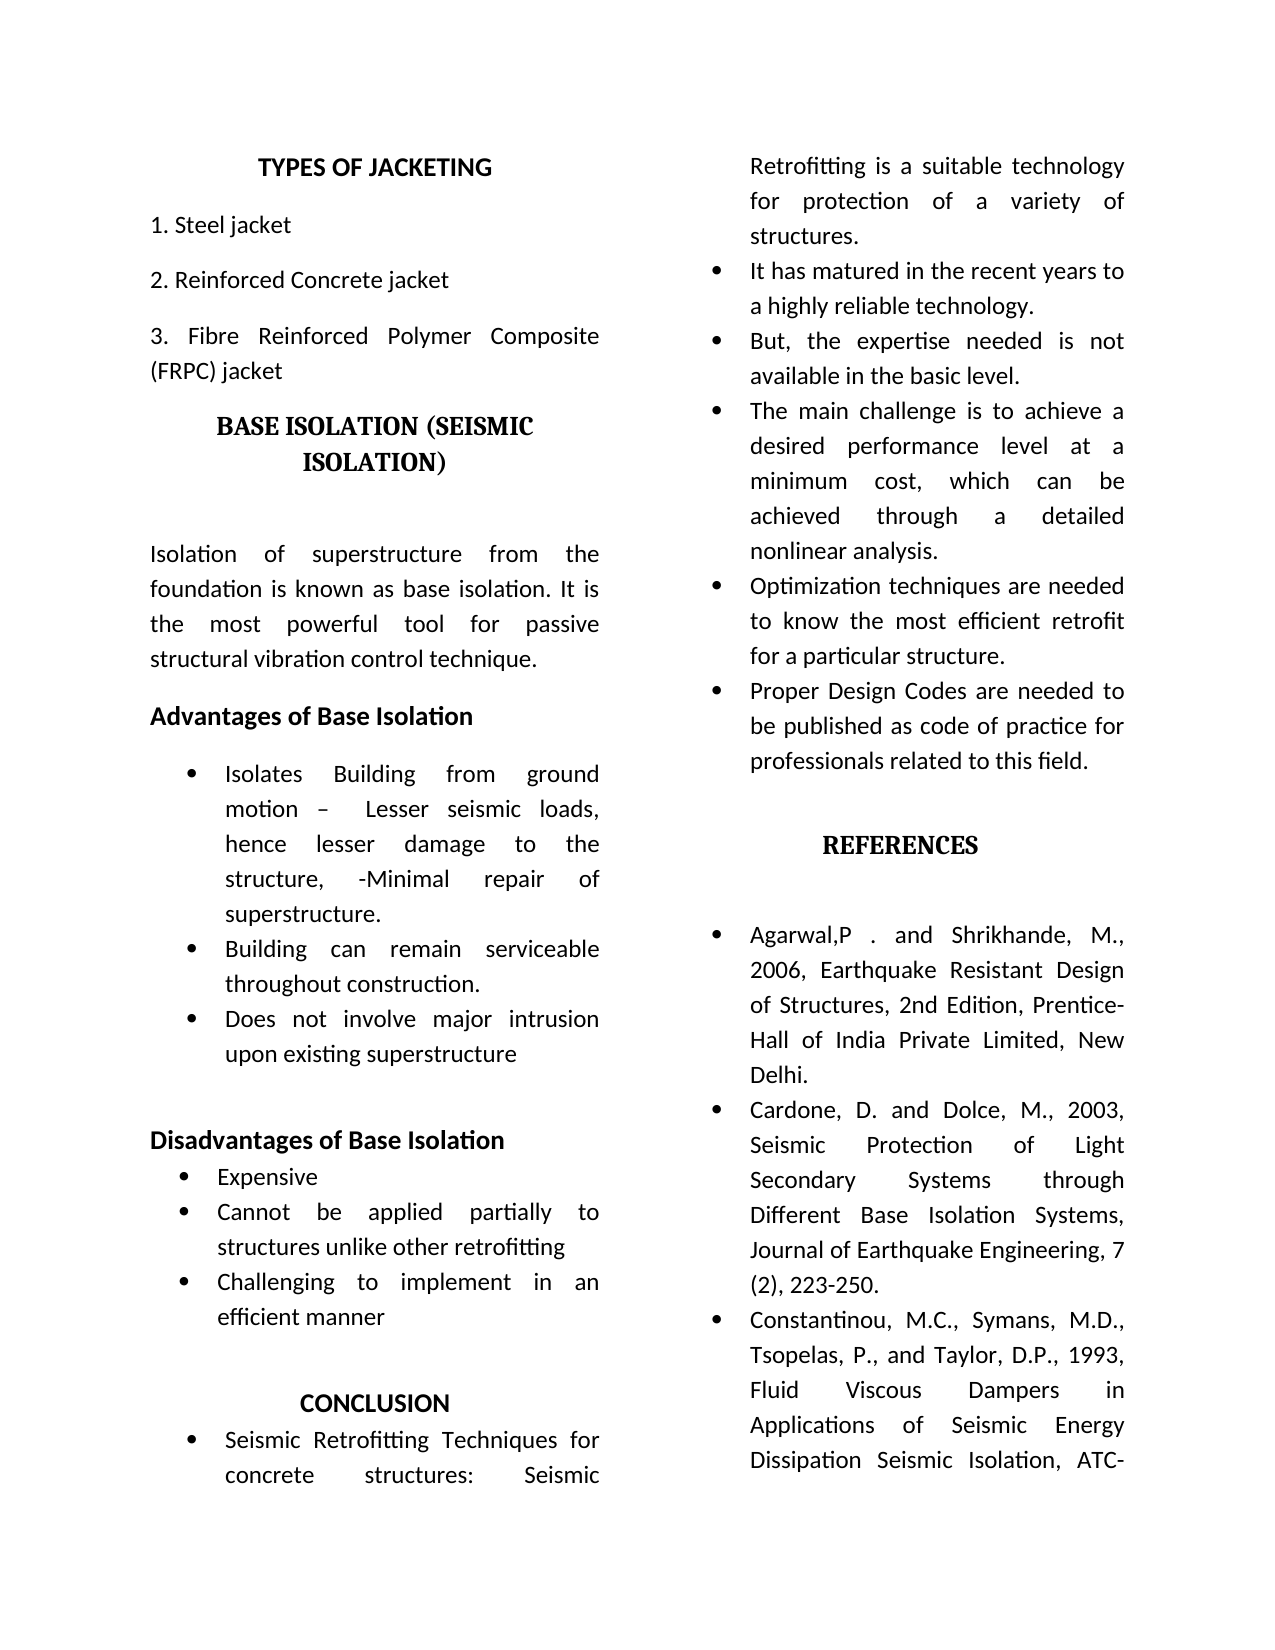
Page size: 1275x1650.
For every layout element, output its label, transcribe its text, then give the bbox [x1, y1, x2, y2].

text 2. Reinforced Concrete jacket [150, 264, 600, 295]
list Seismic Retrofitting Techniques for concrete structures: Seismic Retrofitting is a suitable technology for protection of a variety of structures. [712, 150, 1125, 251]
subtitle Disadvantages of Base Isolation [150, 1123, 600, 1156]
list Expensive [179, 1161, 600, 1192]
text TYPES OF JACKETING [150, 150, 600, 183]
list Agarwal,P . and Shrikhande, M., 2006, Earthquake Resistant Design of Structures, 2nd Edition, Prentice-Hall of India Private Limited, New Delhi. [712, 919, 1125, 1089]
list Seismic Retrofitting Techniques for concrete structures: Seismic Retrofitting is a suitable technology for protection of a variety of structures. [187, 1424, 600, 1489]
subtitle BASE ISOLATION (SEISMIC ISOLATION) [150, 411, 600, 478]
text Isolation of superstructure from the foundation is known as base isolation. It is the most powerful tool for passive structural vibration control technique. [150, 538, 600, 674]
list Does not involve major intrusion upon existing superstructure [187, 1003, 600, 1069]
list But, the expertise needed is not available in the basic level. [712, 325, 1125, 391]
list The main challenge is to achieve a desired performance level at a minimum cost, which can be achieved through a detailed nonlinear analysis. [712, 395, 1125, 566]
subtitle CONCLUSION [150, 1386, 600, 1419]
text 3. Fibre Reinforced Polymer Composite (FRPC) jacket [150, 320, 600, 386]
subtitle REFERENCES [675, 830, 1125, 861]
list Isolates Building from ground motion – Lesser seismic loads, hence lesser damage to the structure, -Minimal repair of superstructure. [187, 758, 600, 929]
list Optimization techniques are needed to know the most efficient retrofit for a particular structure. [712, 570, 1125, 671]
list Cannot be applied partially to structures unlike other retrofitting [179, 1196, 600, 1262]
list It has matured in the recent years to a highly reliable technology. [712, 255, 1125, 321]
text 1. Steel jacket [150, 209, 600, 239]
text Advantages of Base Isolation [150, 699, 600, 732]
list Building can remain serviceable throughout construction. [187, 933, 600, 999]
list Cardone, D. and Dolce, M., 2003, Seismic Protection of Light Secondary Systems through Different Base Isolation Systems, Journal of Earthquake Engineering, 7 (2), 223-250. [712, 1094, 1125, 1299]
list Proper Design Codes are needed to be published as code of practice for professionals related to this field. [712, 675, 1125, 776]
list Challenging to implement in an efficient manner [179, 1266, 600, 1332]
